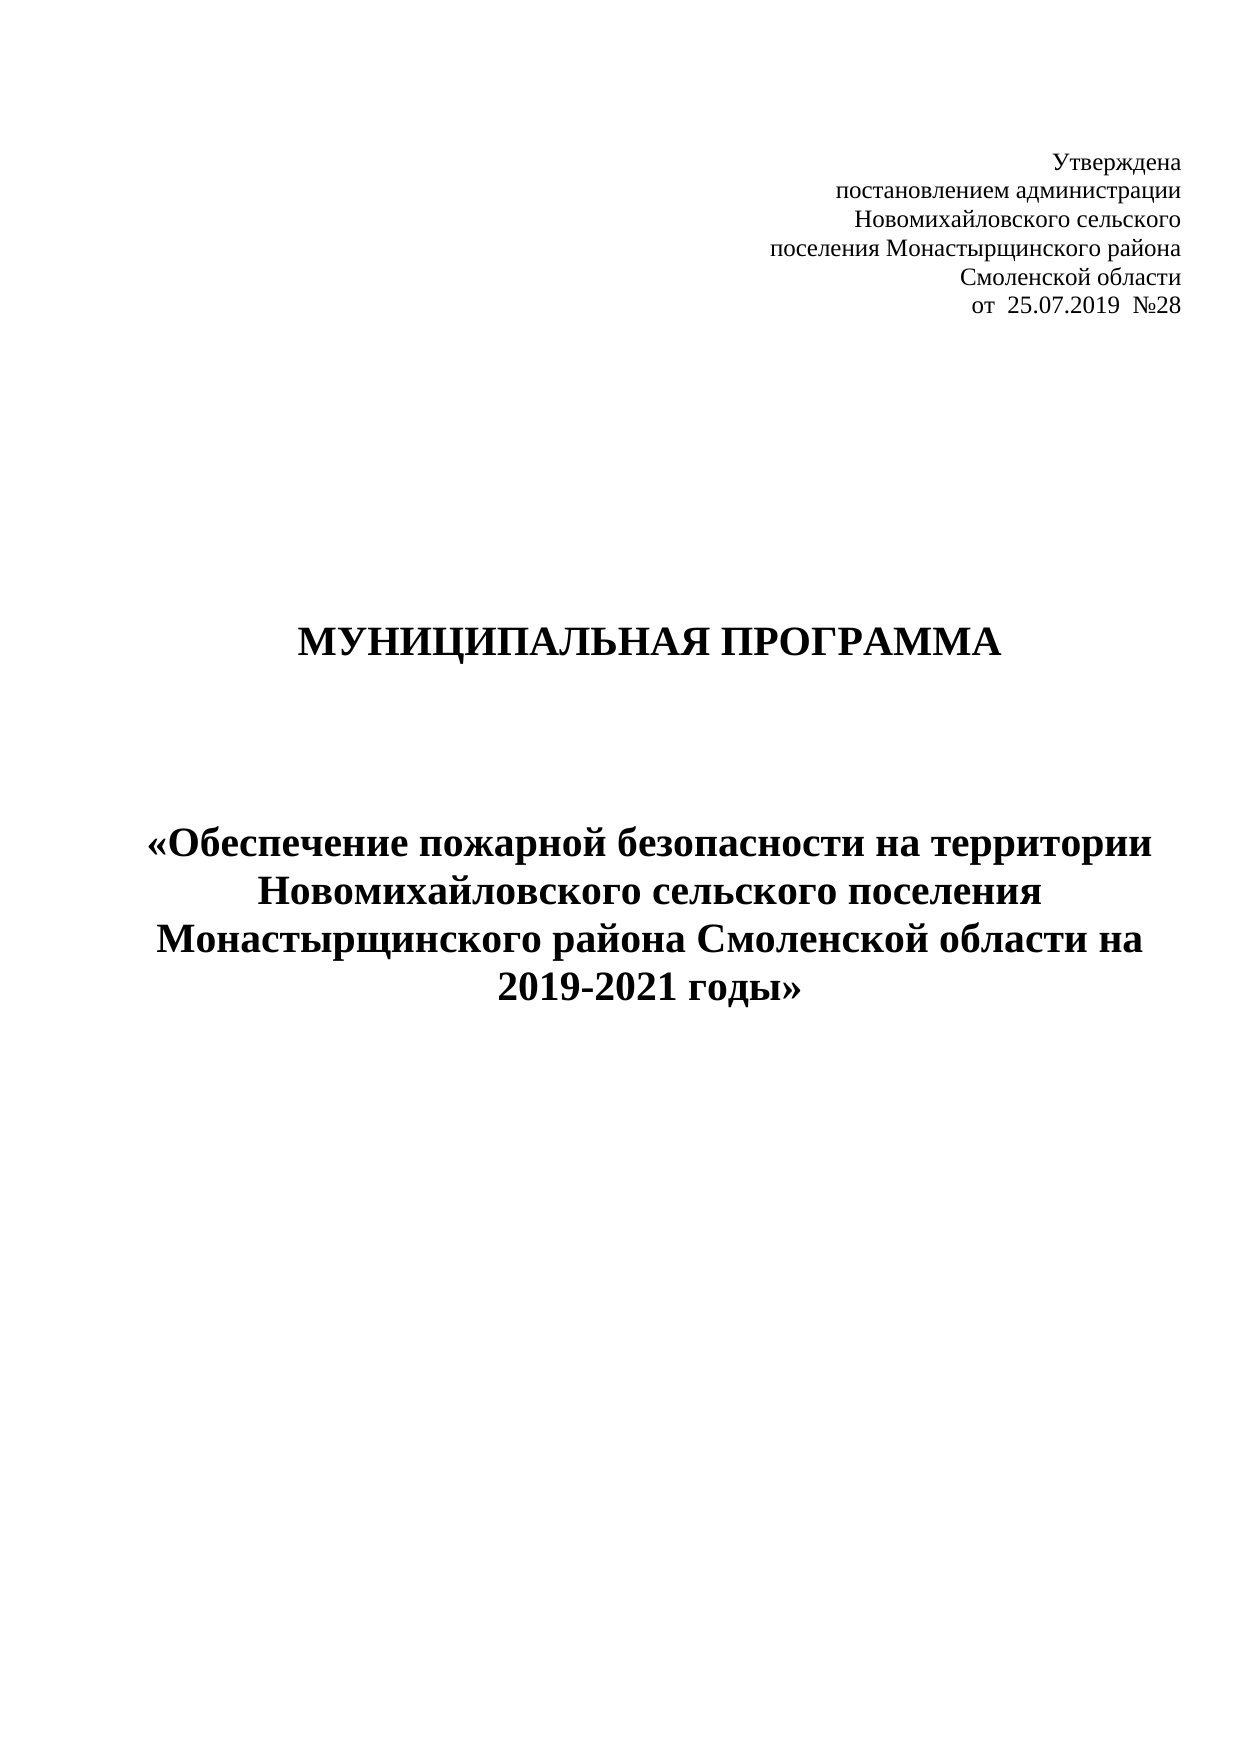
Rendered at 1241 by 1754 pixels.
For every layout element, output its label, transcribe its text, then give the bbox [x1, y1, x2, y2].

text МУНИЦИПАЛЬНАЯ ПРОГРАММА [118, 616, 1181, 664]
text «Обеспечение пожарной безопасности на территории Новомихайловского сельского поселения Монастырщинского района Смоленской области на 2019-2021 годы» [118, 818, 1181, 1009]
text от 25.07.2019 №28 [118, 291, 1181, 319]
text Новомихайловского сельского [118, 204, 1181, 233]
text Утверждена [118, 147, 1181, 176]
text постановлением администрации [118, 176, 1181, 204]
text поселения Монастырщинского района [118, 233, 1181, 262]
text Смоленской области [118, 262, 1181, 291]
